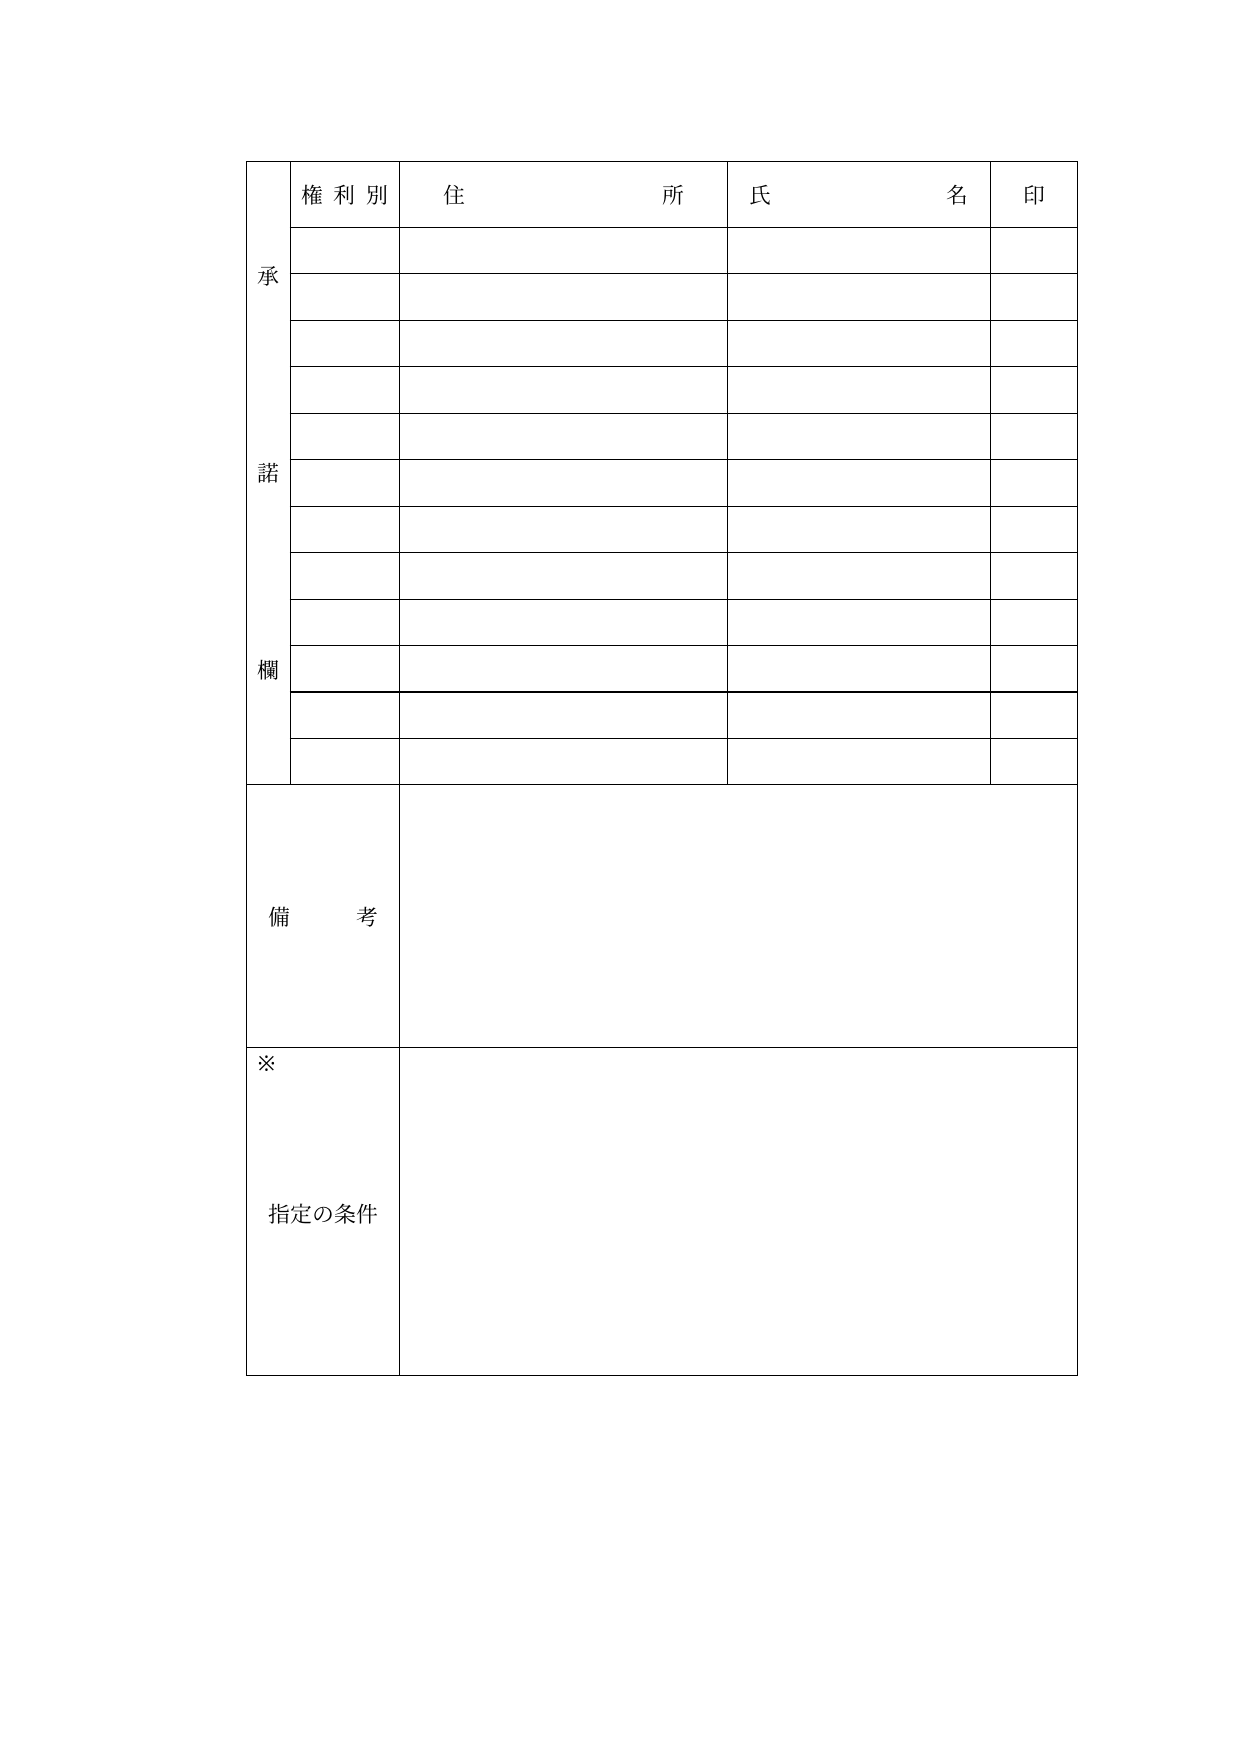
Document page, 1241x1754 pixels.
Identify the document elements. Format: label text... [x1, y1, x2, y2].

table_header 印 [991, 162, 1077, 227]
table_cell [400, 321, 727, 366]
table_cell [728, 646, 990, 691]
table_cell [400, 507, 727, 552]
table_cell [991, 693, 1077, 738]
table_cell [291, 693, 399, 738]
table_cell [291, 274, 399, 320]
table_header 住 所 [400, 162, 727, 227]
table_cell [291, 553, 399, 598]
table_cell [400, 1048, 1077, 1375]
table_cell [291, 600, 399, 645]
table_cell [400, 367, 727, 413]
table_cell 備 考 [247, 785, 399, 1047]
table_cell [291, 367, 399, 413]
table_cell [728, 600, 990, 645]
table_cell [991, 646, 1077, 691]
table_cell [991, 739, 1077, 784]
table_cell ※ 指定の条件 [247, 1048, 399, 1375]
table_cell [291, 646, 399, 691]
table_cell [991, 321, 1077, 366]
table_cell [291, 507, 399, 552]
table_cell [991, 274, 1077, 320]
table_cell [991, 228, 1077, 273]
table_cell [400, 739, 727, 784]
table_cell [400, 460, 727, 506]
table_cell [291, 460, 399, 506]
table_header 権利別 [291, 162, 399, 227]
table_cell [728, 693, 990, 738]
table_cell [728, 414, 990, 459]
table_cell [400, 553, 727, 598]
table_cell [728, 460, 990, 506]
table_cell [991, 367, 1077, 413]
table_cell [991, 414, 1077, 459]
table_cell [400, 414, 727, 459]
table_cell [991, 460, 1077, 506]
table_cell [400, 274, 727, 320]
table_cell [728, 507, 990, 552]
table_cell [728, 367, 990, 413]
table_cell [728, 321, 990, 366]
table_header 承 諾 欄 [247, 162, 290, 784]
table_cell [991, 507, 1077, 552]
table_cell [991, 553, 1077, 598]
table_cell [400, 693, 727, 738]
table_cell [291, 228, 399, 273]
table_cell [291, 414, 399, 459]
table_cell [400, 600, 727, 645]
table_cell [400, 785, 1077, 1047]
table_cell [728, 274, 990, 320]
table_cell [400, 228, 727, 273]
table_cell [291, 739, 399, 784]
table_header 氏 名 [728, 162, 990, 227]
table_cell [991, 600, 1077, 645]
table_cell [728, 739, 990, 784]
table_cell [291, 321, 399, 366]
table_cell [400, 646, 727, 691]
table_cell [728, 553, 990, 598]
table_cell [728, 228, 990, 273]
